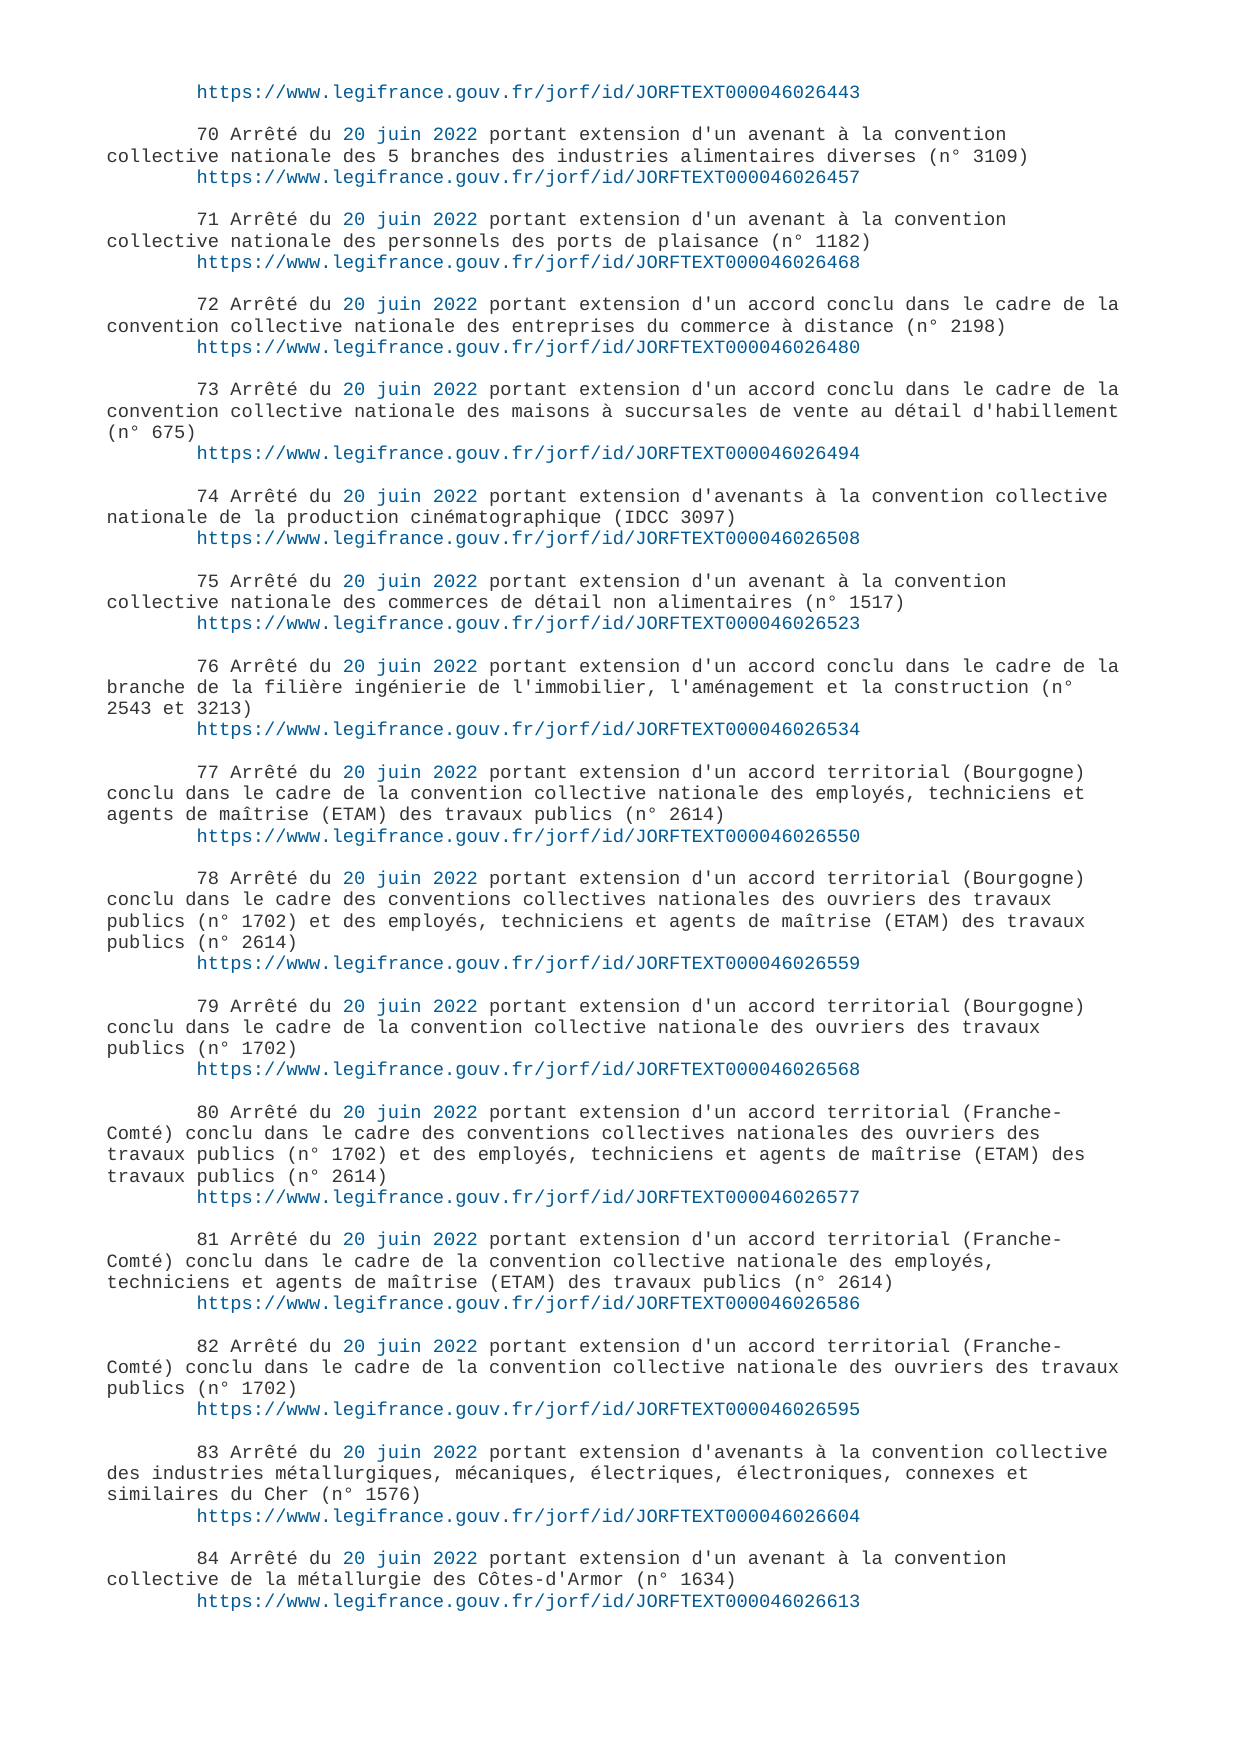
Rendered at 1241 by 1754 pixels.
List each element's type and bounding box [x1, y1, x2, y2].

text [106, 83, 1128, 1634]
